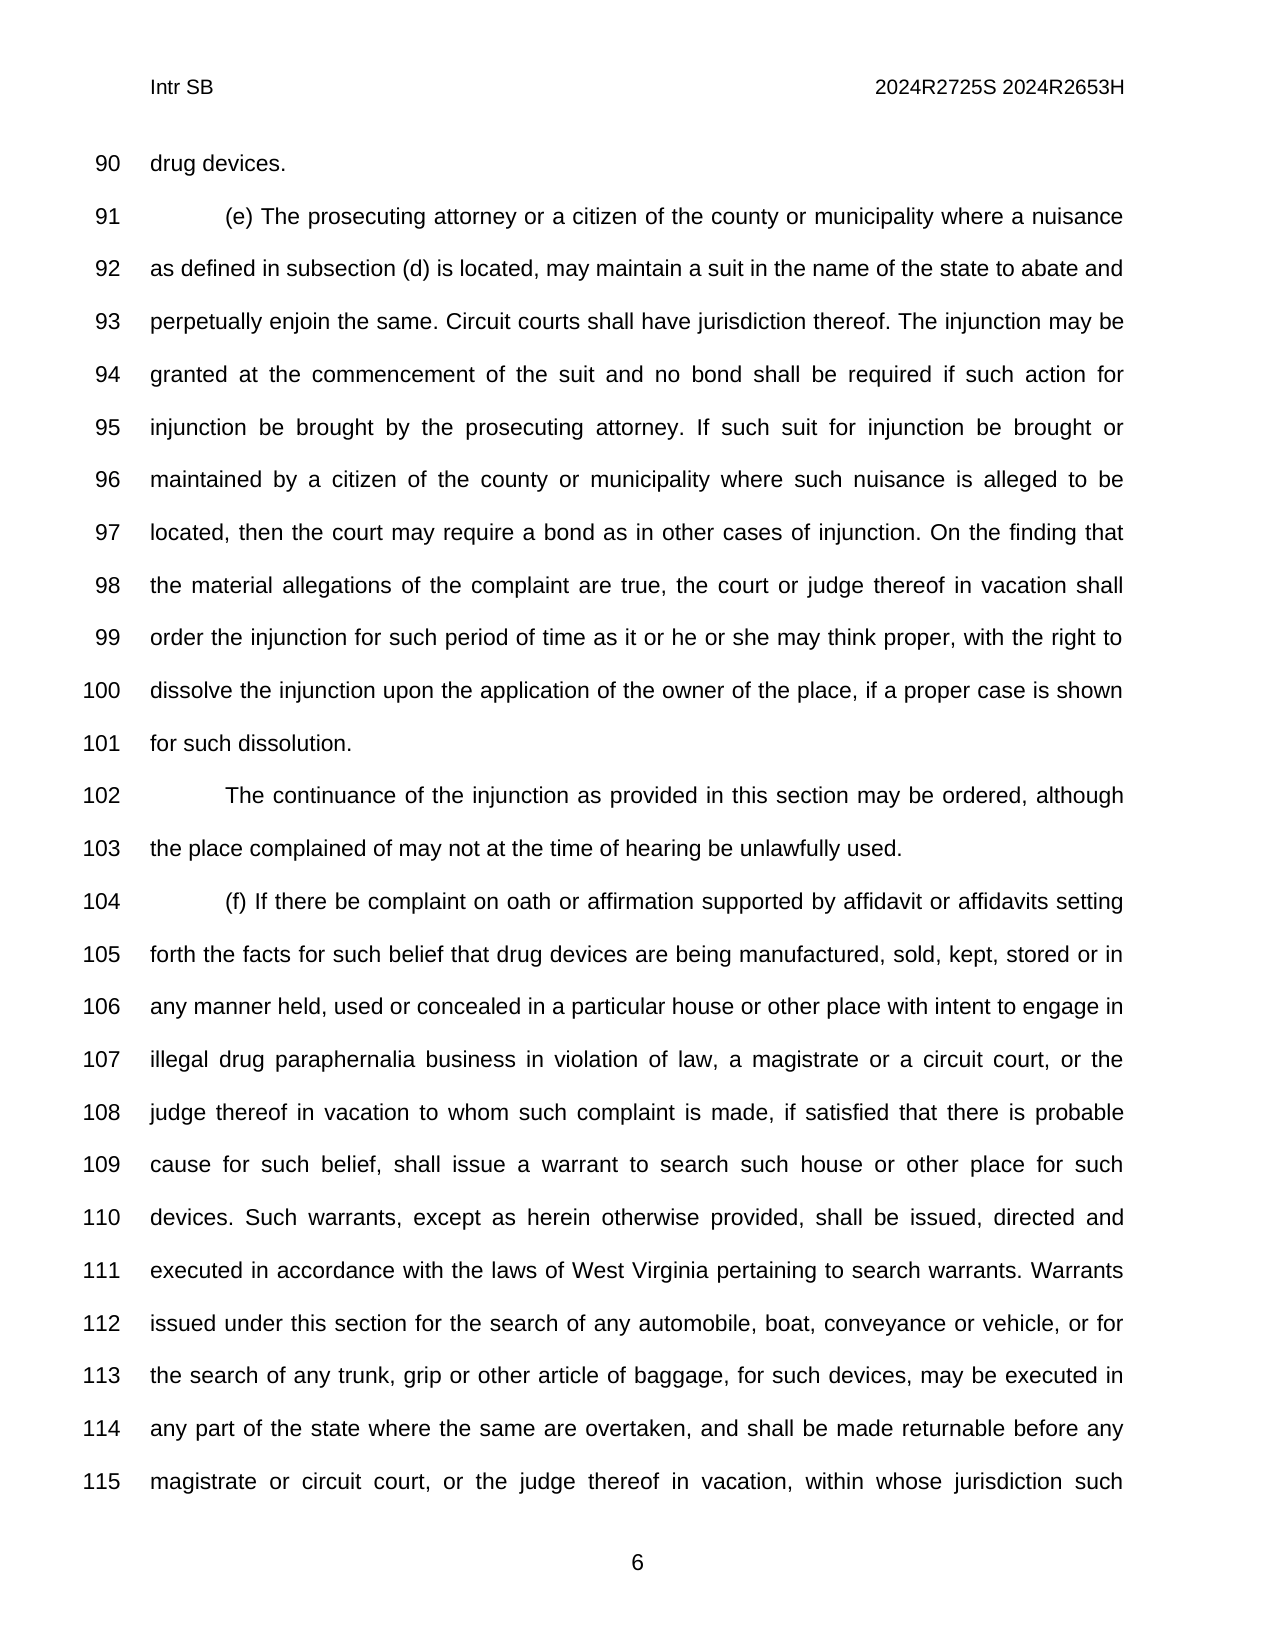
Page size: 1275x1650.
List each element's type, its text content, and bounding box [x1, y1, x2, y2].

text The continuance of the injunction as provided in this section may be ordered, although the place complained of may not at the time of hearing be unlawfully used. [150, 782, 1125, 862]
text (e) The prosecuting attorney or a citizen of the county or municipality where a nuisance as defined in subsection (d) is located, may maintain a suit in the name of the state to abate and perpetually enjoin the same. Circuit courts shall have jurisdiction thereof. The injunction may be granted at the commencement of the suit and no bond shall be required if such action for injunction be brought by the prosecuting attorney. If such suit for injunction be brought or maintained by a citizen of the county or municipality where such nuisance is alleged to be located, then the court may require a bond as in other cases of injunction. On the finding that the material allegations of the complaint are true, the court or judge thereof in vacation shall order the injunction for such period of time as it or he or she may think proper, with the right to dissolve the injunction upon the application of the owner of the place, if a proper case is shown for such dissolution. [150, 203, 1125, 756]
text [150, 150, 1125, 176]
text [150, 888, 1125, 1494]
